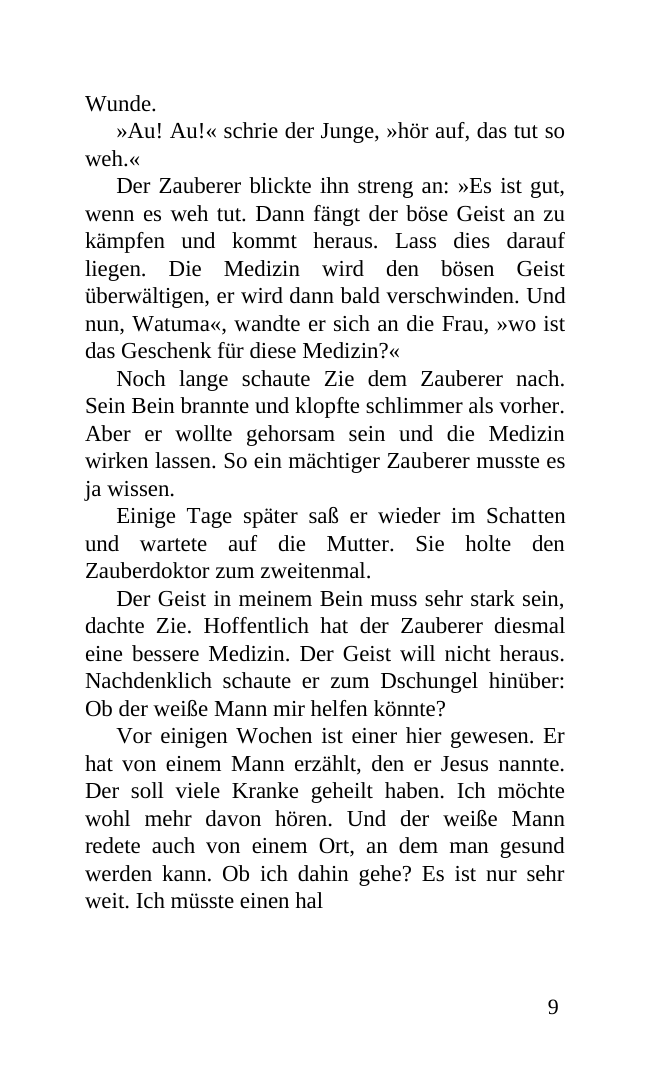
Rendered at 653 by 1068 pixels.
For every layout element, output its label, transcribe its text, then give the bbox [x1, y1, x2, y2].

text Einige Tage später saß er wieder im Schatten und wartete auf die Mutter. Sie holte den Zauberdoktor zum zweitenmal. [85, 501, 566, 584]
text Der Geist in meinem Bein muss sehr stark sein, dachte Zie. Hoffentlich hat der Zauberer diesmal eine bessere Medizin. Der Geist will nicht heraus. Nachdenklich schaute er zum Dschungel hinüber: Ob der weiße Mann mir helfen könnte? [85, 584, 566, 721]
text Der Zauberer blickte ihn streng an: »Es ist gut, wenn es weh tut. Dann fängt der böse Geist an zu kämpfen und kommt heraus. Lass dies darauf liegen. Die Medizin wird den bösen Geist überwältigen, er wird dann bald verschwinden. Und nun, Watuma«, wandte er sich an die Frau, »wo ist das Geschenk für diese Medizin?« [85, 171, 566, 364]
text Wunde. [85, 89, 566, 116]
text Vor einigen Wochen ist einer hier gewesen. Er hat von einem Mann erzählt, den er Jesus nannte. Der soll viele Kranke geheilt haben. Ich möchte wohl mehr davon hören. Und der weiße Mann redete auch von einem Ort, an dem man gesund werden kann. Ob ich dahin gehe? Es ist nur sehr weit. Ich müsste einen hal [85, 721, 566, 914]
text Noch lange schaute Zie dem Zauberer nach. Sein Bein brannte und klopfte schlimmer als vorher. Aber er wollte gehorsam sein und die Medizin wirken lassen. So ein mächtiger Zauberer musste es ja wissen. [85, 364, 566, 501]
text »Au! Au!« schrie der Junge, »hör auf, das tut so weh.« [85, 116, 566, 171]
